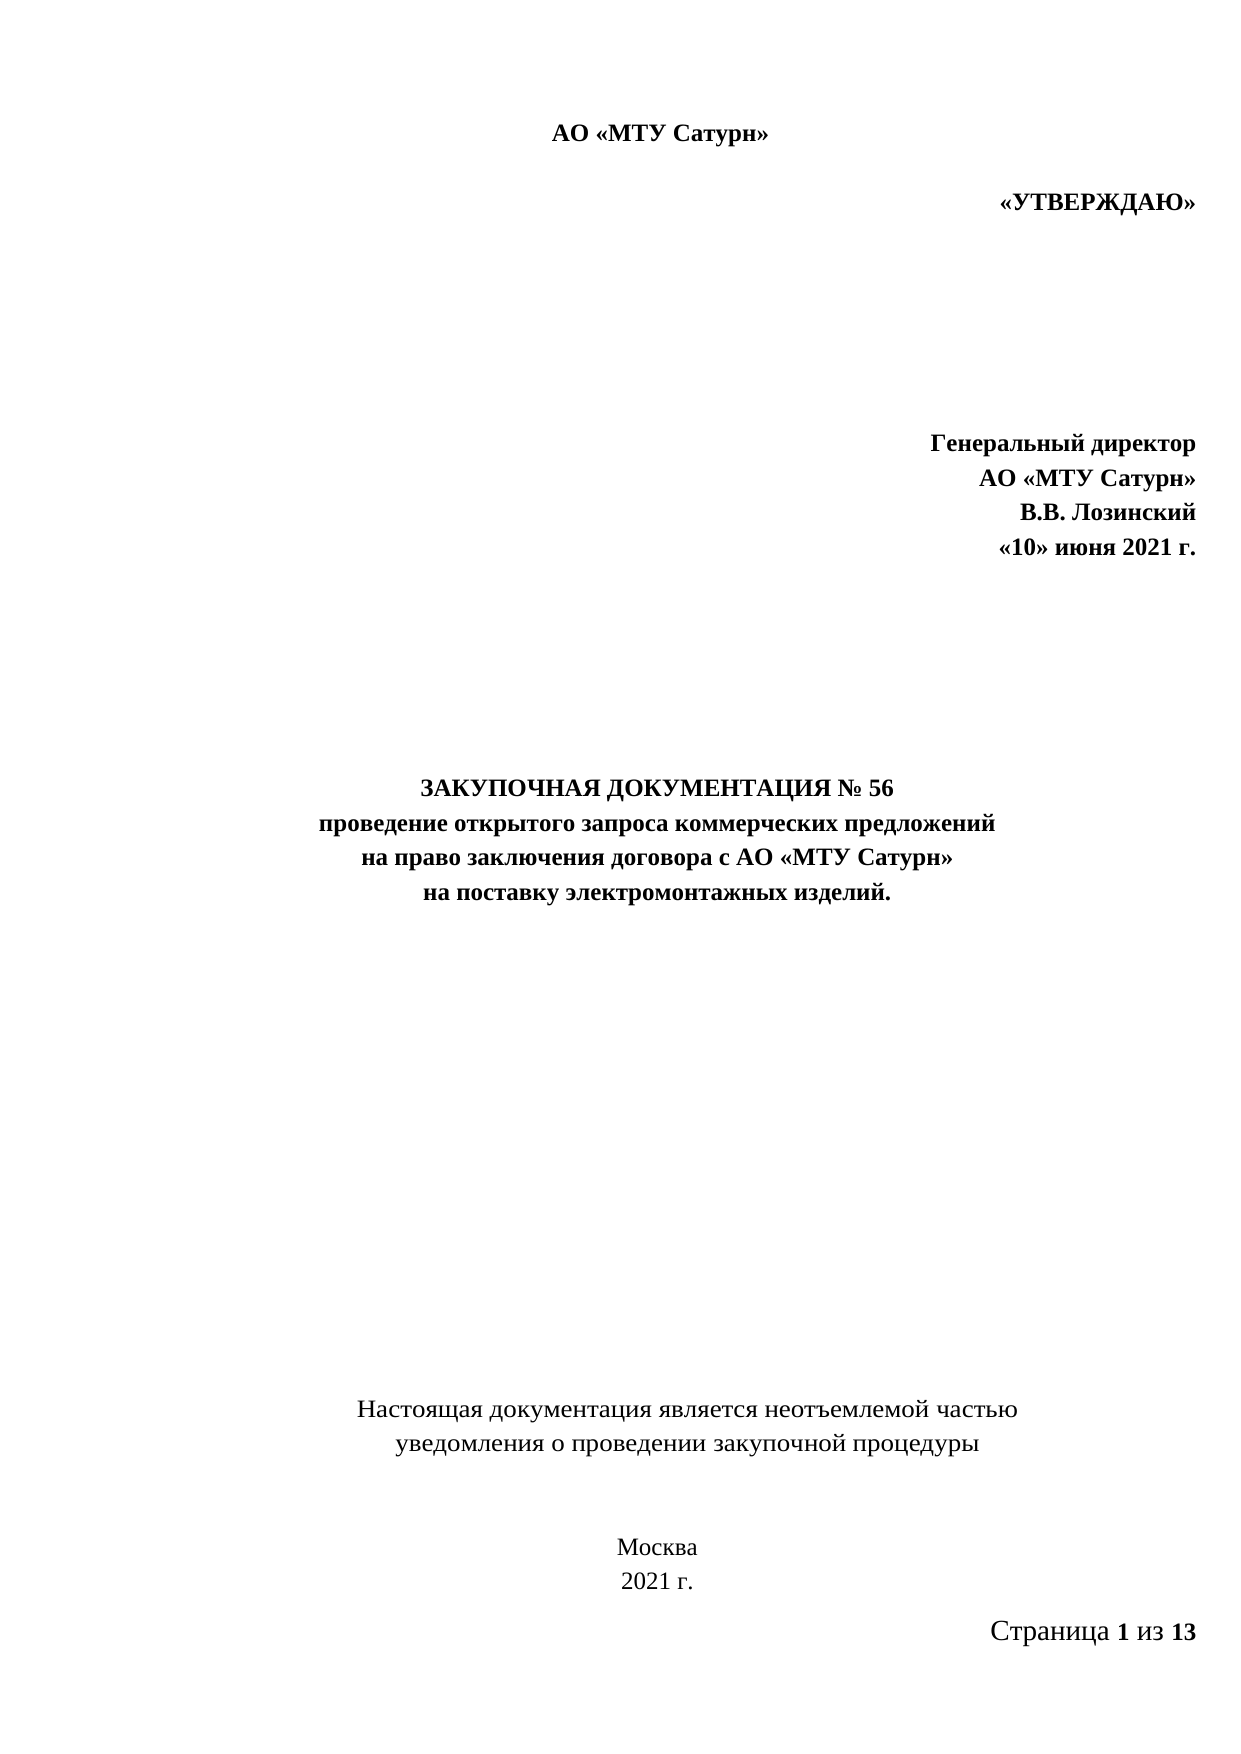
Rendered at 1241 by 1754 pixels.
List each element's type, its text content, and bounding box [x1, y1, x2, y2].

text В.В. Лозинский [709, 497, 1196, 526]
text Генеральный директор [709, 428, 1196, 457]
text Настоящая документация является неотъемлемой частью [120, 1394, 1196, 1423]
text ЗАКУПОЧНАЯ ДОКУМЕНТАЦИЯ № 56 [118, 773, 1196, 802]
text «УТВЕРЖДАЮ» [709, 187, 1196, 216]
text на поставку электромонтажных изделий. [118, 877, 1196, 905]
text АО «МТУ Сатурн» [118, 118, 1196, 147]
text проведение открытого запроса коммерческих предложений [118, 808, 1196, 836]
text на право заключения договора с АО «МТУ Сатурн» [118, 842, 1196, 871]
text уведомления о проведении закупочной процедуры [120, 1428, 1196, 1457]
text Москва 2021 г. [118, 1532, 1196, 1595]
text «10» июня 2021 г. [709, 532, 1196, 561]
text АО «МТУ Сатурн» [709, 463, 1196, 492]
